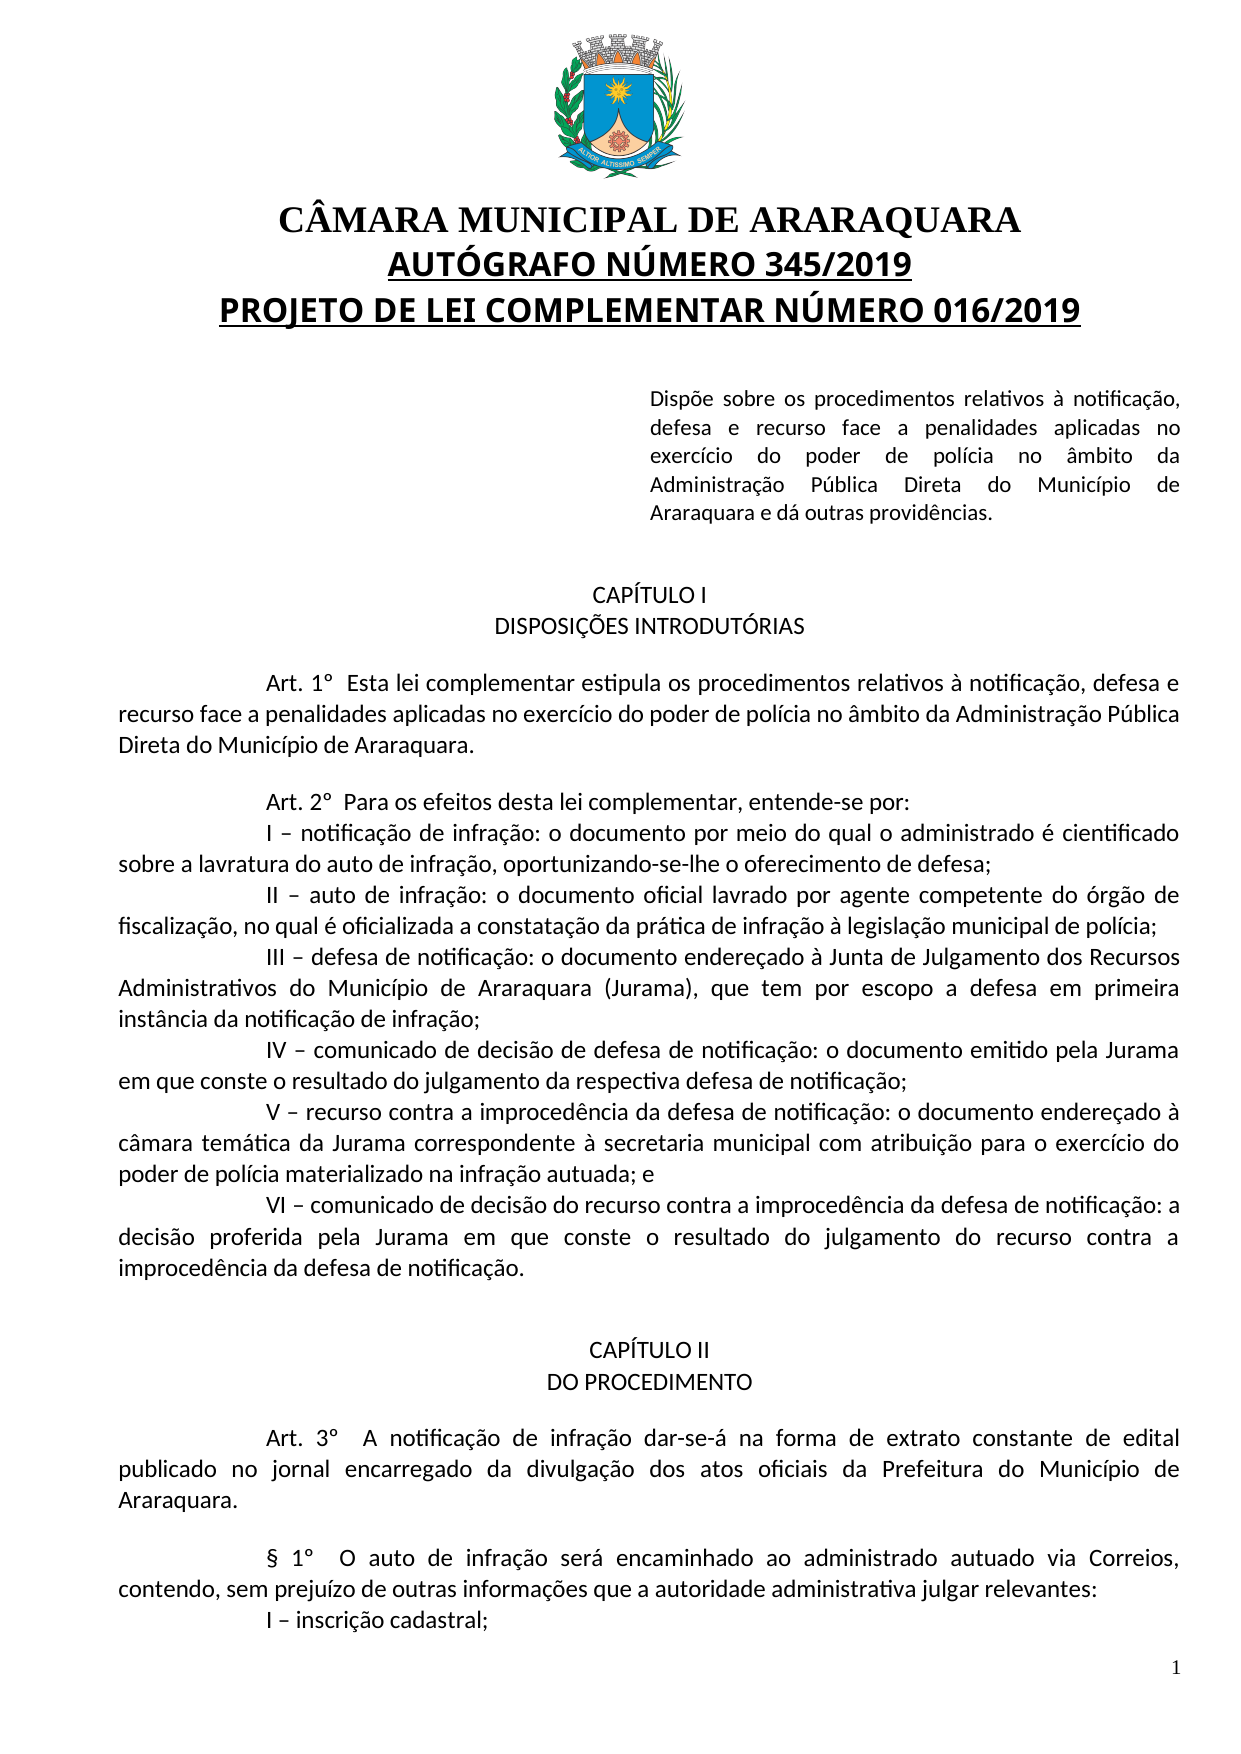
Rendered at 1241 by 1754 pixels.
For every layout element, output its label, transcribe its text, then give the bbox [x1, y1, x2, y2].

text Art. 1º Esta lei complementar estipula os procedimentos relativos à notificação, defesa e recurso face a penalidades aplicadas no exercício do poder de polícia no âmbito da Administração Pública Direta do Município de Araraquara. [118, 667, 1181, 760]
text II – auto de infração: o documento oficial lavrado por agente competente do órgão de fiscalização, no qual é oficializada a constatação da prática de infração à legislação municipal de polícia; [118, 879, 1181, 941]
text DISPOSIÇÕES INTRODUTÓRIAS [118, 610, 1181, 641]
text § 1º O auto de infração será encaminhado ao administrado autuado via Correios, contendo, sem prejuízo de outras informações que a autoridade administrativa julgar relevantes: [118, 1541, 1181, 1603]
text V – recurso contra a improcedência da defesa de notificação: o documento endereçado à câmara temática da Jurama correspondente à secretaria municipal com atribuição para o exercício do poder de polícia materializado na infração autuada; e [118, 1096, 1181, 1189]
text I – notificação de infração: o documento por meio do qual o administrado é cientificado sobre a lavratura do auto de infração, oportunizando-se-lhe o oferecimento de defesa; [118, 817, 1181, 879]
text AUTÓGRAFO NÚMERO 345/2019 [118, 240, 1181, 286]
text CAPÍTULO II [118, 1334, 1181, 1365]
text PROJETO DE LEI COMPLEMENTAR NÚMERO 016/2019 [118, 286, 1181, 332]
text III – defesa de notificação: o documento endereçado à Junta de Julgamento dos Recursos Administrativos do Município de Araraquara (Jurama), que tem por escopo a defesa em primeira instância da notificação de infração; [118, 941, 1181, 1034]
text DO PROCEDIMENTO [118, 1365, 1181, 1396]
picture [554, 34, 686, 179]
text Dispõe sobre os procedimentos relativos à notificação, defesa e recurso face a penalidades aplicadas no exercício do poder de polícia no âmbito da Administração Pública Direta do Município de Araraquara e dá outras providências. [650, 384, 1181, 527]
text CÂMARA MUNICIPAL DE ARARAQUARA [118, 197, 1181, 240]
text Art. 2º Para os efeitos desta lei complementar, entende-se por: [118, 786, 1181, 817]
text CAPÍTULO I [118, 579, 1181, 610]
text I – inscrição cadastral; [118, 1603, 1181, 1634]
text VI – comunicado de decisão do recurso contra a improcedência da defesa de notificação: a decisão proferida pela Jurama em que conste o resultado do julgamento do recurso contra a improcedência da defesa de notificação. [118, 1189, 1181, 1282]
text Art. 3º A notificação de infração dar-se-á na forma de extrato constante de edital publicado no jornal encarregado da divulgação dos atos oficiais da Prefeitura do Município de Araraquara. [118, 1422, 1181, 1516]
text IV – comunicado de decisão de defesa de notificação: o documento emitido pela Jurama em que conste o resultado do julgamento da respectiva defesa de notificação; [118, 1034, 1181, 1096]
